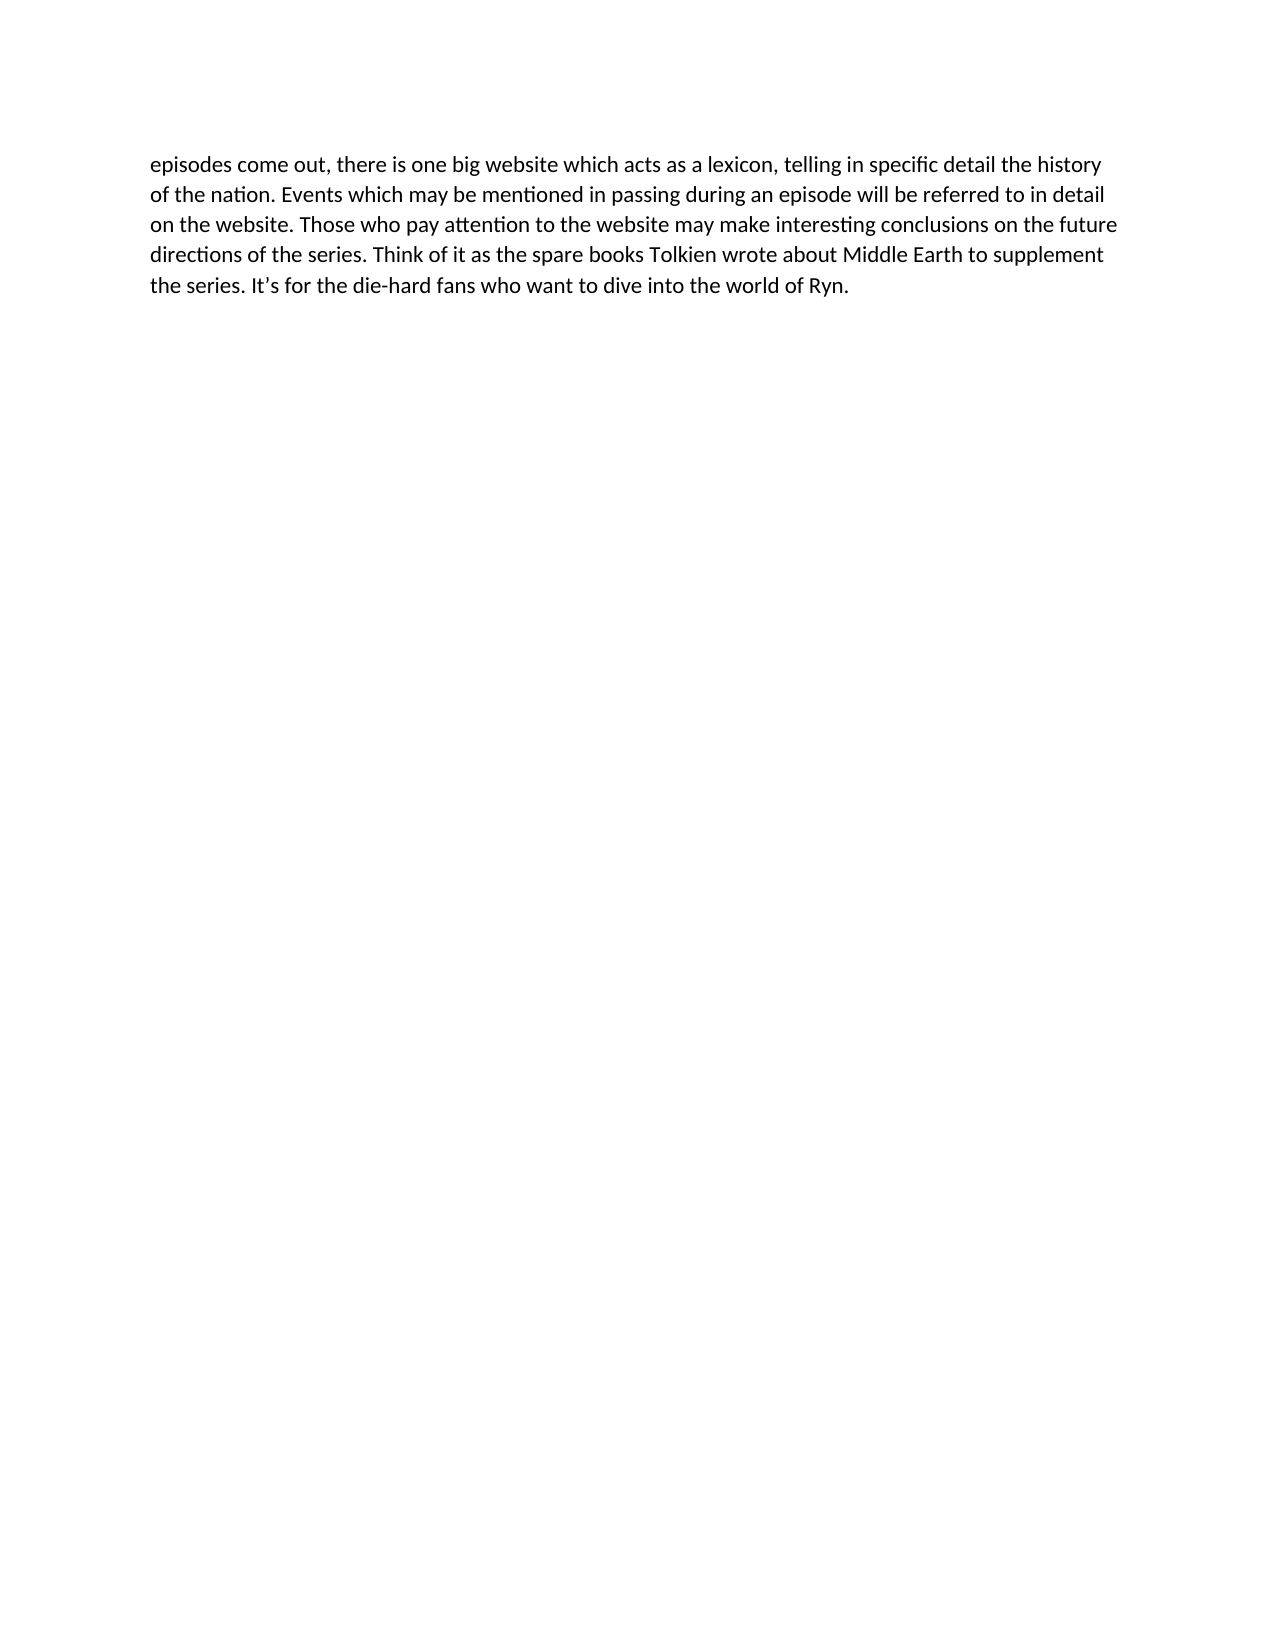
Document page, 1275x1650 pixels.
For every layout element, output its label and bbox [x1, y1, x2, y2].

text [150, 150, 1125, 299]
